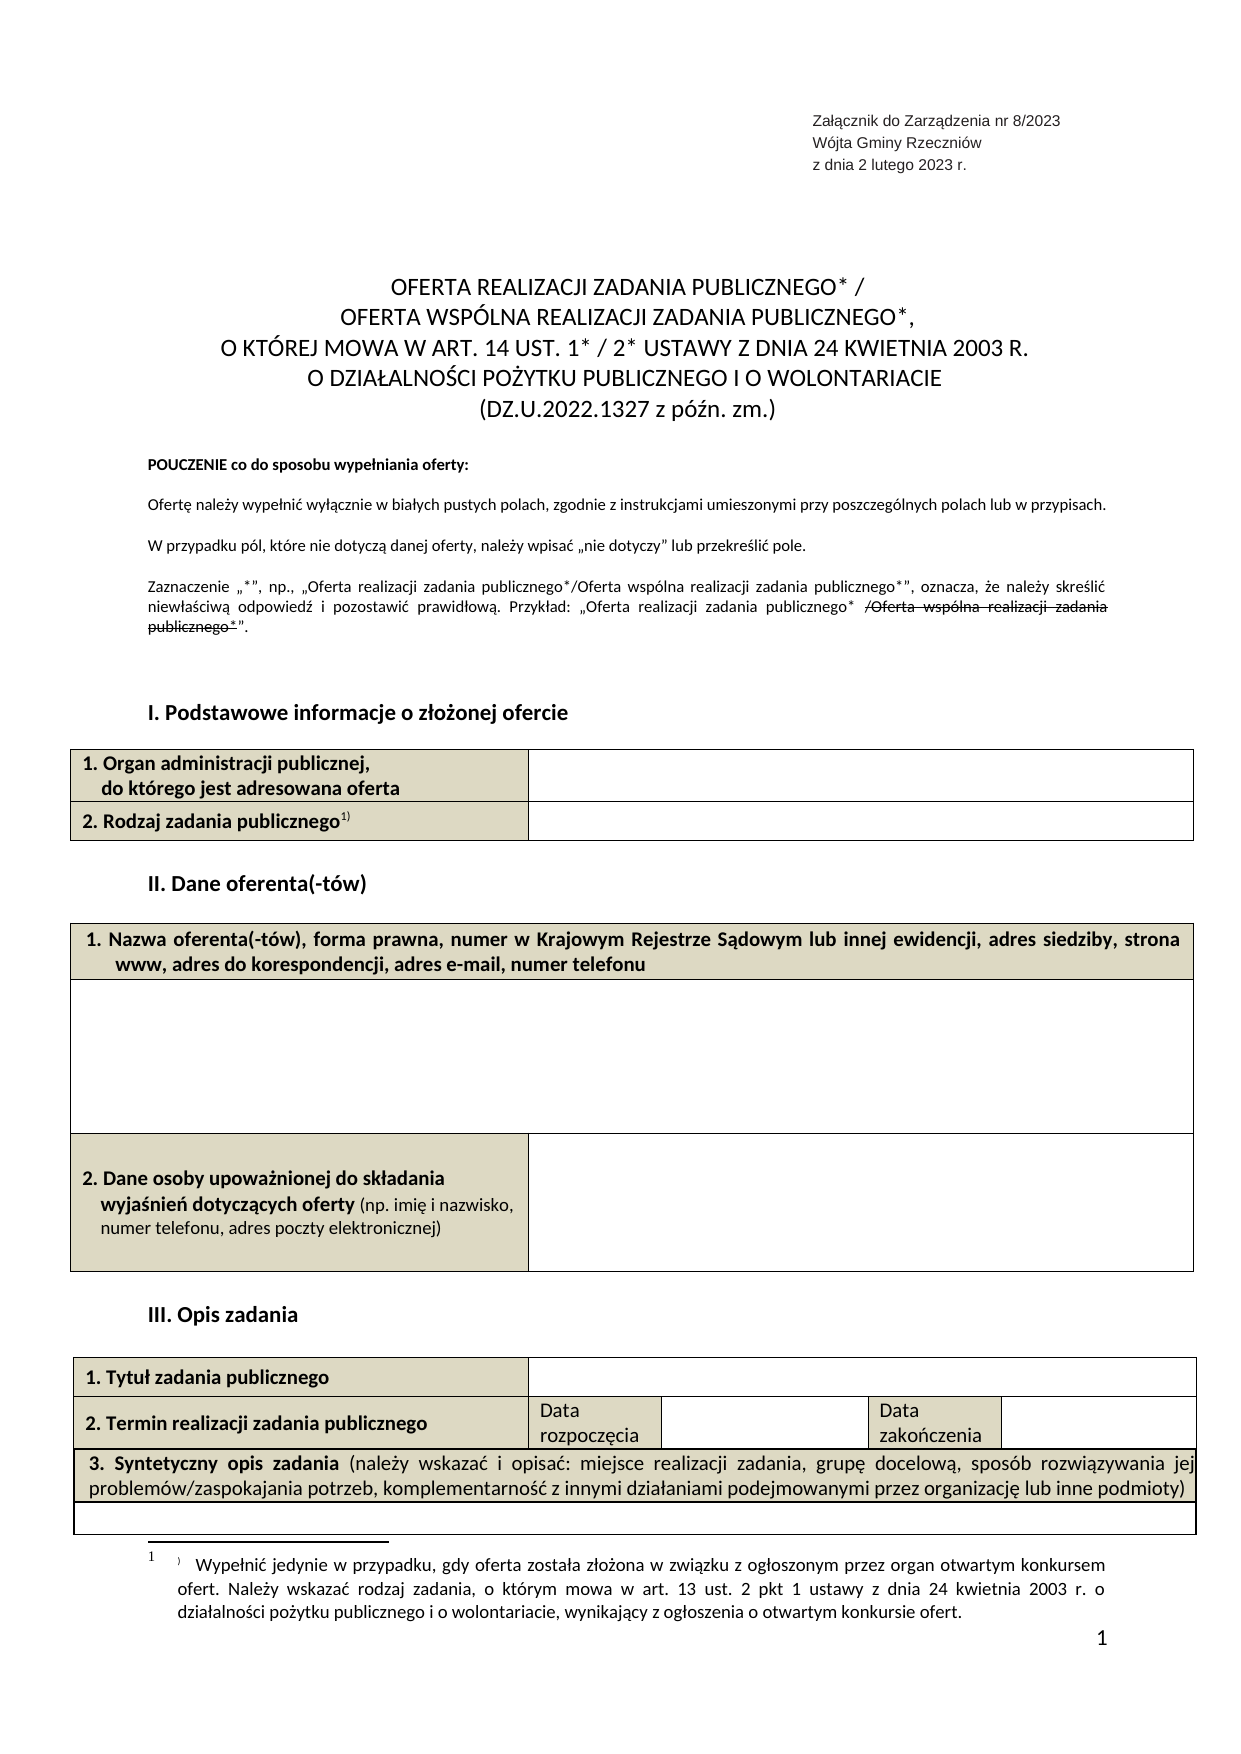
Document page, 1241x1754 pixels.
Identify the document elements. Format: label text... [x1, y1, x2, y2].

text I. Podstawowe informacje o złożonej ofercie [148, 698, 1107, 726]
text II. Dane oferenta(-tów) [148, 869, 1107, 897]
table_header [529, 1358, 1196, 1396]
text Zaznaczenie „*”, np., „Oferta realizacji zadania publicznego*/Oferta wspólna realizacji zadania publicznego*”, oznacza, że należy skreślić niewłaściwą odpowiedź i pozostawić prawidłową. Przykład: „Oferta realizacji zadania publicznego* /Oferta wspólna realizacji zadania publicznego*”. [148, 576, 1107, 637]
table_cell 3. Syntetyczny opis zadania (należy wskazać i opisać: miejsce realizacji zadania, grupę docelową, sposób rozwiązywania jej problemów/zaspokajania potrzeb, komplementarność z innymi działaniami podejmowanymi przez organizację lub inne podmioty) [75, 1450, 1195, 1501]
table_cell [75, 1503, 1195, 1534]
table_cell Data zakończenia [869, 1397, 1001, 1448]
table_header 1. Nazwa oferenta(-tów), forma prawna, numer w Krajowym Rejestrze Sądowym lub innej ewidencji, adres siedziby, strona www, adres do korespondencji, adres e-mail, numer telefonu [71, 924, 1193, 979]
table_cell [529, 1134, 1193, 1271]
table_cell 2. Termin realizacji zadania publicznego [74, 1397, 528, 1448]
table_cell 2. Rodzaj zadania publicznego) [71, 802, 528, 840]
text W przypadku pól, które nie dotyczą danej oferty, należy wpisać „nie dotyczy” lub przekreślić pole. [148, 535, 1107, 556]
text OFERTA REALIZACJI ZADANIA PUBLICZNEGO* / [148, 271, 1107, 301]
text O KTÓREJ MOWA W ART. 14 UST. 1* / 2* USTAWY Z DNIA 24 KWIETNIA 2003 R. O DZIAŁALNOŚCI POŻYTKU PUBLICZNEGO I O WOLONTARIACIE (DZ.U.2022.1327 z późn. zm.) [148, 332, 1107, 423]
text Ofertę należy wypełnić wyłącznie w białych pustych polach, zgodnie z instrukcjami umieszonymi przy poszczególnych polach lub w przypisach. [148, 494, 1107, 515]
text POUCZENIE co do sposobu wypełniania oferty: [148, 454, 1107, 474]
table_cell [662, 1397, 868, 1448]
text Załącznik do Zarządzenia nr 8/2023 Wójta Gminy Rzeczniów z dnia 2 lutego 2023 r. [812, 112, 1107, 174]
text OFERTA WSPÓLNA REALIZACJI ZADANIA PUBLICZNEGO*, [148, 301, 1107, 332]
text III. Opis zadania [148, 1300, 1107, 1328]
table_header 1. Tytuł zadania publicznego [74, 1358, 528, 1396]
table_header [529, 750, 1193, 801]
table_cell [71, 980, 1193, 1132]
table_cell Data rozpoczęcia [529, 1397, 661, 1448]
table_header 1. Organ administracji publicznej, do którego jest adresowana oferta [71, 750, 528, 801]
table_cell [529, 802, 1193, 840]
table_cell [1002, 1397, 1196, 1448]
table_cell 2. Dane osoby upoważnionej do składania wyjaśnień dotyczących oferty (np. imię i nazwisko, numer telefonu, adres poczty elektronicznej) [71, 1134, 528, 1271]
